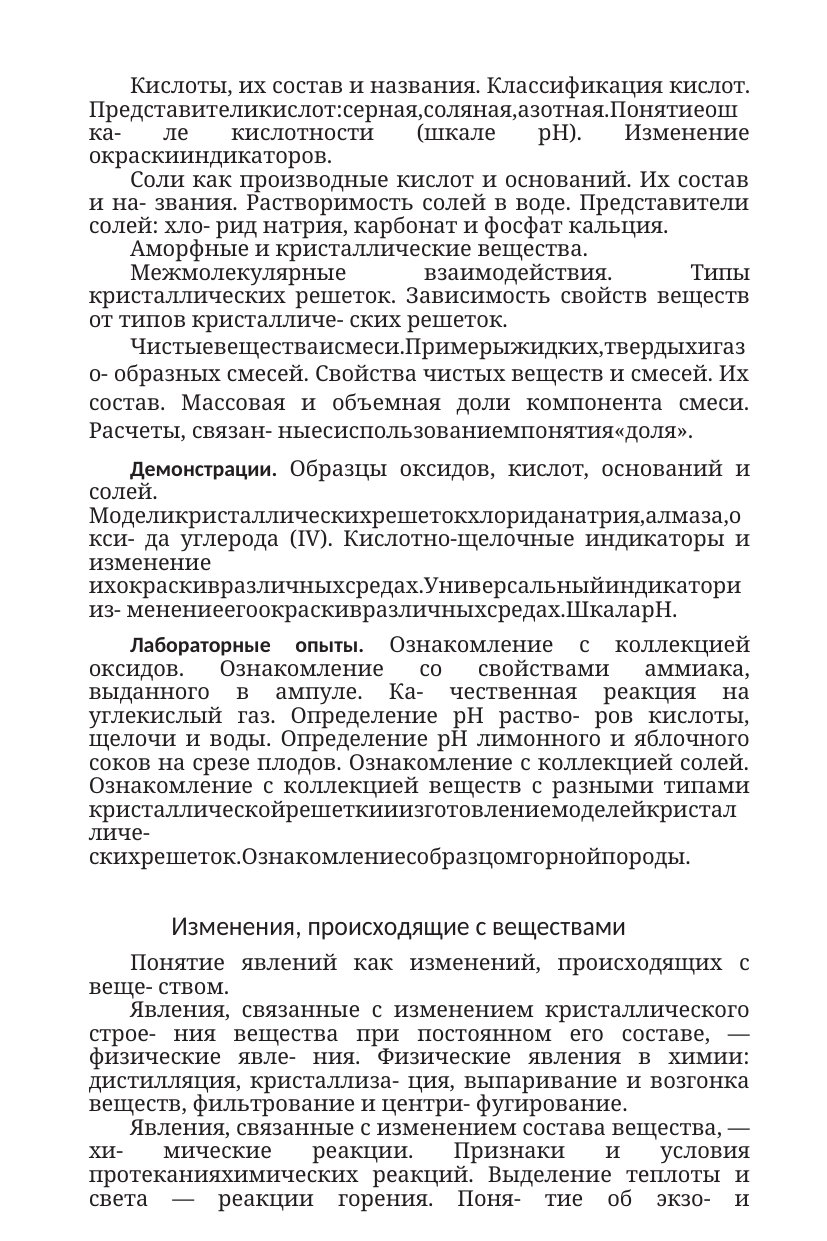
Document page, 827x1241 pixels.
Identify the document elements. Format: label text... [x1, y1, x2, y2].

text Изменения, происходящие с веществами [171, 909, 762, 943]
text Чистыевеществаисмеси.Примерыжидких,твердыхигазо- образных смесей. Свойства чистых веществ и смесей. Их состав. Массовая и объемная доли компонента смеси. Расчеты, связан- ныесиспользованиемпонятия«доля». [88, 332, 750, 445]
text Кислоты, их состав и названия. Классификация кислот. Представителикислот:серная,соляная,азотная.Понятиеошка- ле кислотности (шкале рН). Изменение окраскииндикаторов. [88, 75, 750, 168]
text Понятие явлений как изменений, происходящих с веще- ством. [88, 952, 750, 999]
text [88, 1117, 750, 1211]
text Лабораторные опыты. Ознакомление с коллекцией оксидов. Ознакомление со свойствами аммиака, выданного в ампуле. Ка- чественная реакция на углекислый газ. Определение рН раство- ров кислоты, щелочи и воды. Определение рН лимонного и яблочного соков на срезе плодов. Ознакомление с коллекцией солей. Ознакомление с коллекцией веществ с разными типами кристаллическойрешеткииизготовлениемоделейкристалличе- скихрешеток.Ознакомлениесобразцомгорнойпороды. [88, 634, 750, 869]
text Демонстрации. Образцы оксидов, кислот, оснований и солей. Моделикристаллическихрешетокхлориданатрия,алмаза,окси- да углерода (IV). Кислотно-щелочные индикаторы и изменение ихокраскивразличныхсредах.Универсальныйиндикаторииз- менениеегоокраскивразличныхсредах.ШкаларН. [88, 457, 750, 622]
text Аморфные и кристаллические вещества. [130, 238, 762, 261]
text Соли как производные кислот и оснований. Их состав и на- звания. Растворимость солей в воде. Представители солей: хло- рид натрия, карбонат и фосфат кальция. [88, 168, 750, 238]
text Явления, связанные с изменением кристаллического строе- ния вещества при постоянном его составе, — физические явле- ния. Физические явления в химии: дистилляция, кристаллиза- ция, выпаривание и возгонка веществ, фильтрование и центри- фугирование. [88, 999, 750, 1117]
text Межмолекулярные взаимодействия. Типы кристаллических решеток. Зависимость свойств веществ от типов кристалличе- ских решеток. [88, 262, 750, 332]
